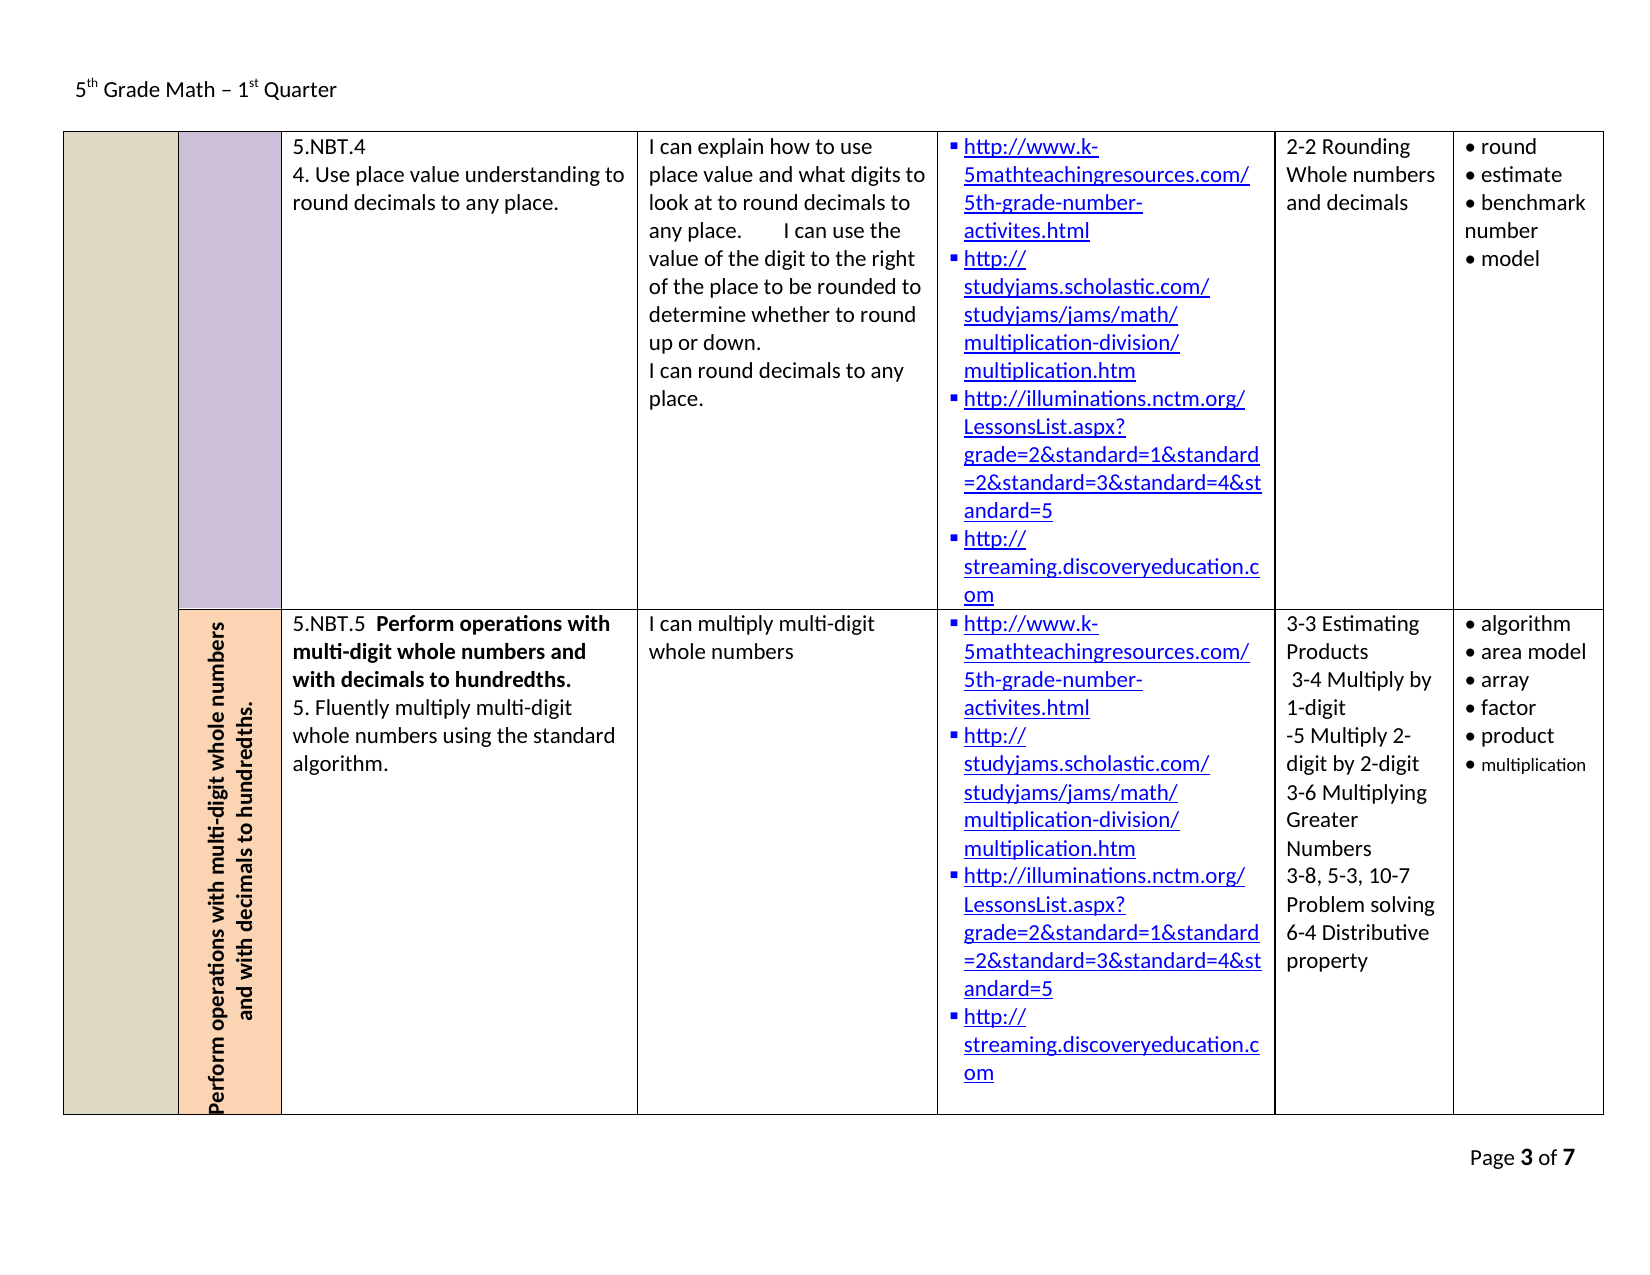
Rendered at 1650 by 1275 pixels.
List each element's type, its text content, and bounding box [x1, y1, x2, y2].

table_cell http://www.k-5mathteachingresources.com/5th-grade-number-activites.html http://studyjams.scholastic.com/studyjams/jams/math/multiplication-division/multiplication.htm http://illuminations.nctm.org/LessonsList.aspx?grade=2&standard=1&standard=2&standard=3&standard=4&standard=5 http://streaming.discoveryeducation.com [938, 132, 1274, 608]
table_cell I can explain how to use place value and what digits to look at to round decimals to any place. I can use the value of the digit to the right of the place to be rounded to determine whether to round up or down. I can round decimals to any place. [638, 132, 937, 608]
table_cell http://www.k-5mathteachingresources.com/5th-grade-number-activites.html http://studyjams.scholastic.com/studyjams/jams/math/multiplication-division/multiplication.htm http://illuminations.nctm.org/LessonsList.aspx?grade=2&standard=1&standard=2&standard=3&standard=4&standard=5 http://streaming.discoveryeducation.com [938, 610, 1274, 1114]
table_cell 5.NBT.5 Perform operations with multi-digit whole numbers and with decimals to hundredths. 5. Fluently multiply multi-digit whole numbers using the standard algorithm. [282, 610, 637, 1114]
table_cell 2-2 Rounding Whole numbers and decimals [1276, 132, 1453, 608]
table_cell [179, 610, 281, 1114]
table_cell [179, 132, 281, 608]
table_cell • round • estimate • benchmark number • model [1454, 132, 1603, 608]
table_cell I can multiply multi-digit whole numbers [638, 610, 937, 1114]
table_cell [64, 132, 178, 1114]
table_cell • algorithm • area model • array • factor • product • multiplication [1454, 610, 1603, 1114]
table_cell 3-3 Estimating Products 3-4 Multiply by 1-digit -5 Multiply 2-digit by 2-digit 3-6 Multiplying Greater Numbers 3-8, 5-3, 10-7 Problem solving 6-4 Distributive property [1276, 610, 1453, 1114]
table_cell 5.NBT.4 4. Use place value understanding to round decimals to any place. [282, 132, 637, 608]
